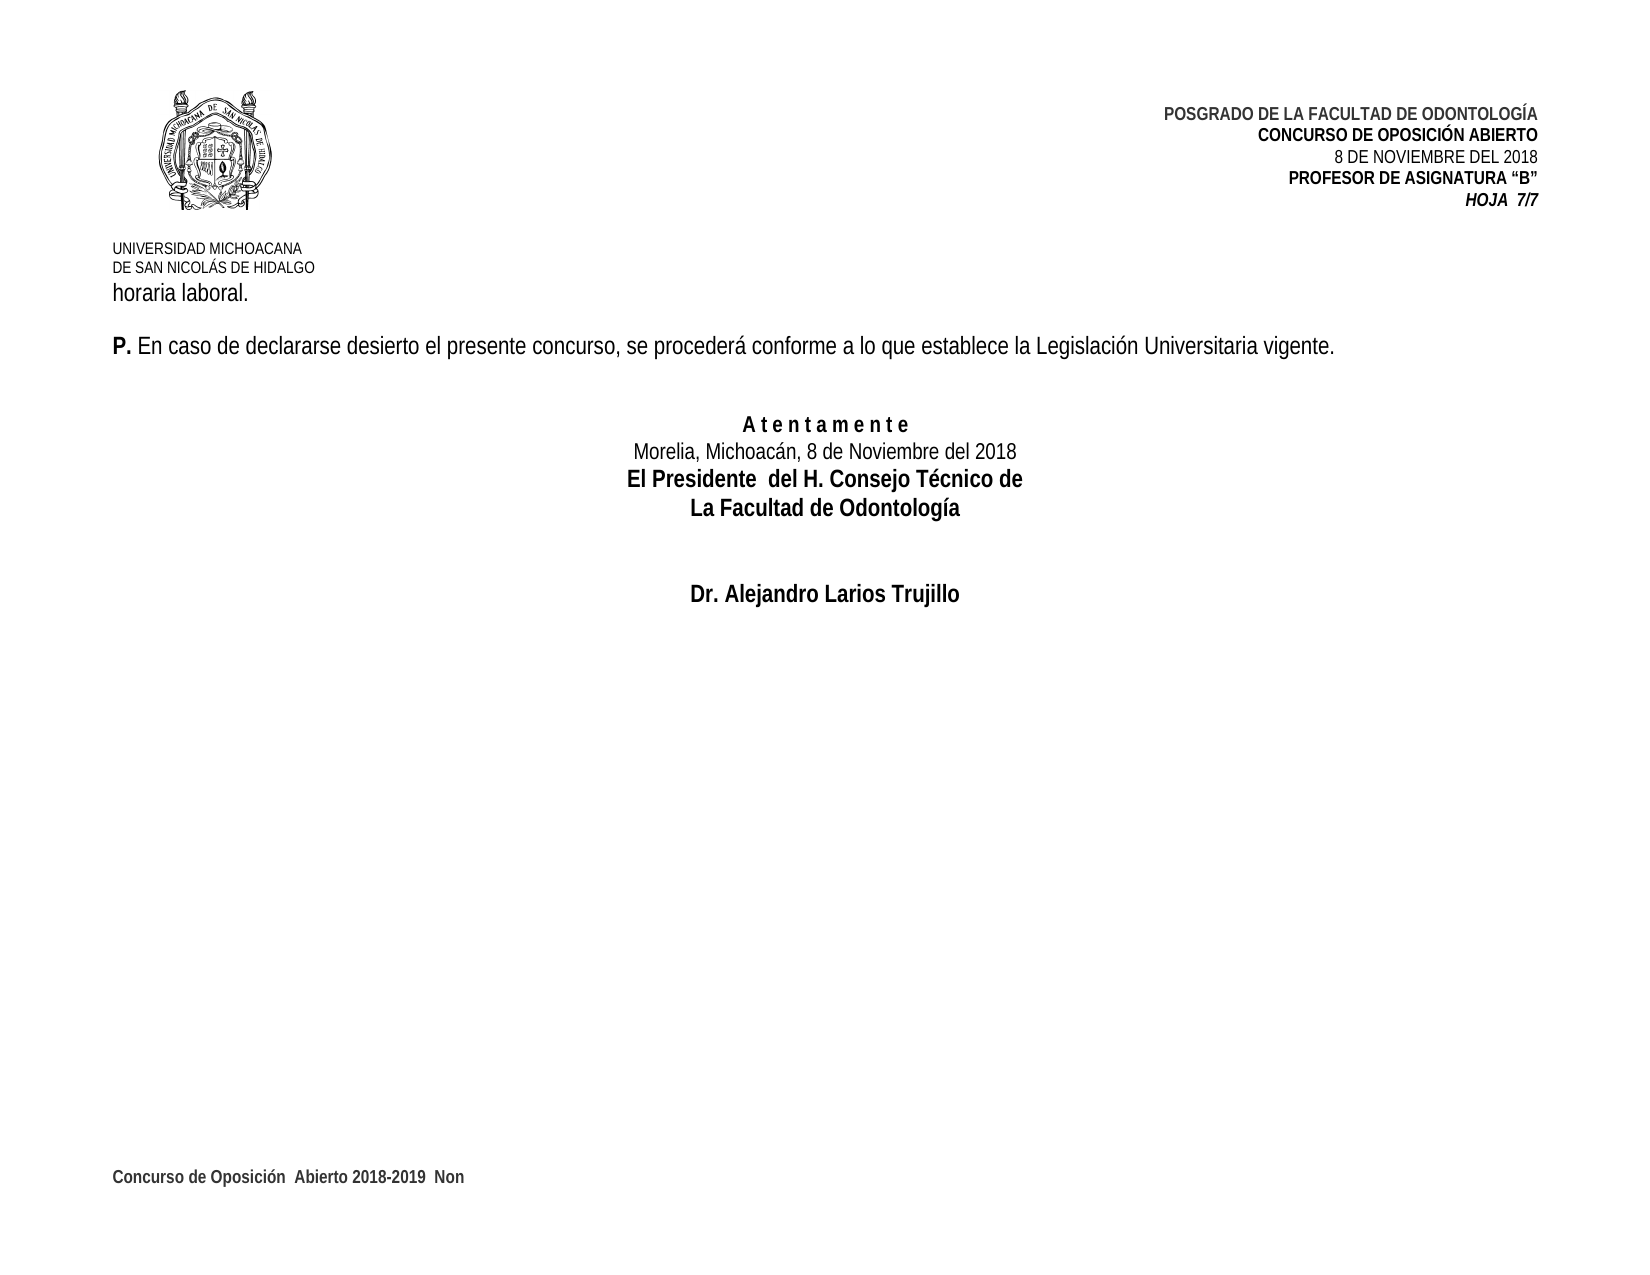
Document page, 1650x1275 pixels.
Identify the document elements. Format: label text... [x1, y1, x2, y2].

text El Presidente del H. Consejo Técnico de [112, 464, 1538, 493]
text Dr. Alejandro Larios Trujillo [112, 579, 1538, 607]
text A t e n t a m e n t e [112, 411, 1538, 438]
text La Facultad de Odontología [112, 493, 1538, 521]
picture [157, 90, 272, 210]
text Morelia, Michoacán, 8 de Noviembre del 2018 [112, 438, 1538, 464]
text P. En caso de declararse desierto el presente concurso, se procederá conforme a lo que establece la Legislación Universitaria vigente. [112, 331, 1538, 360]
